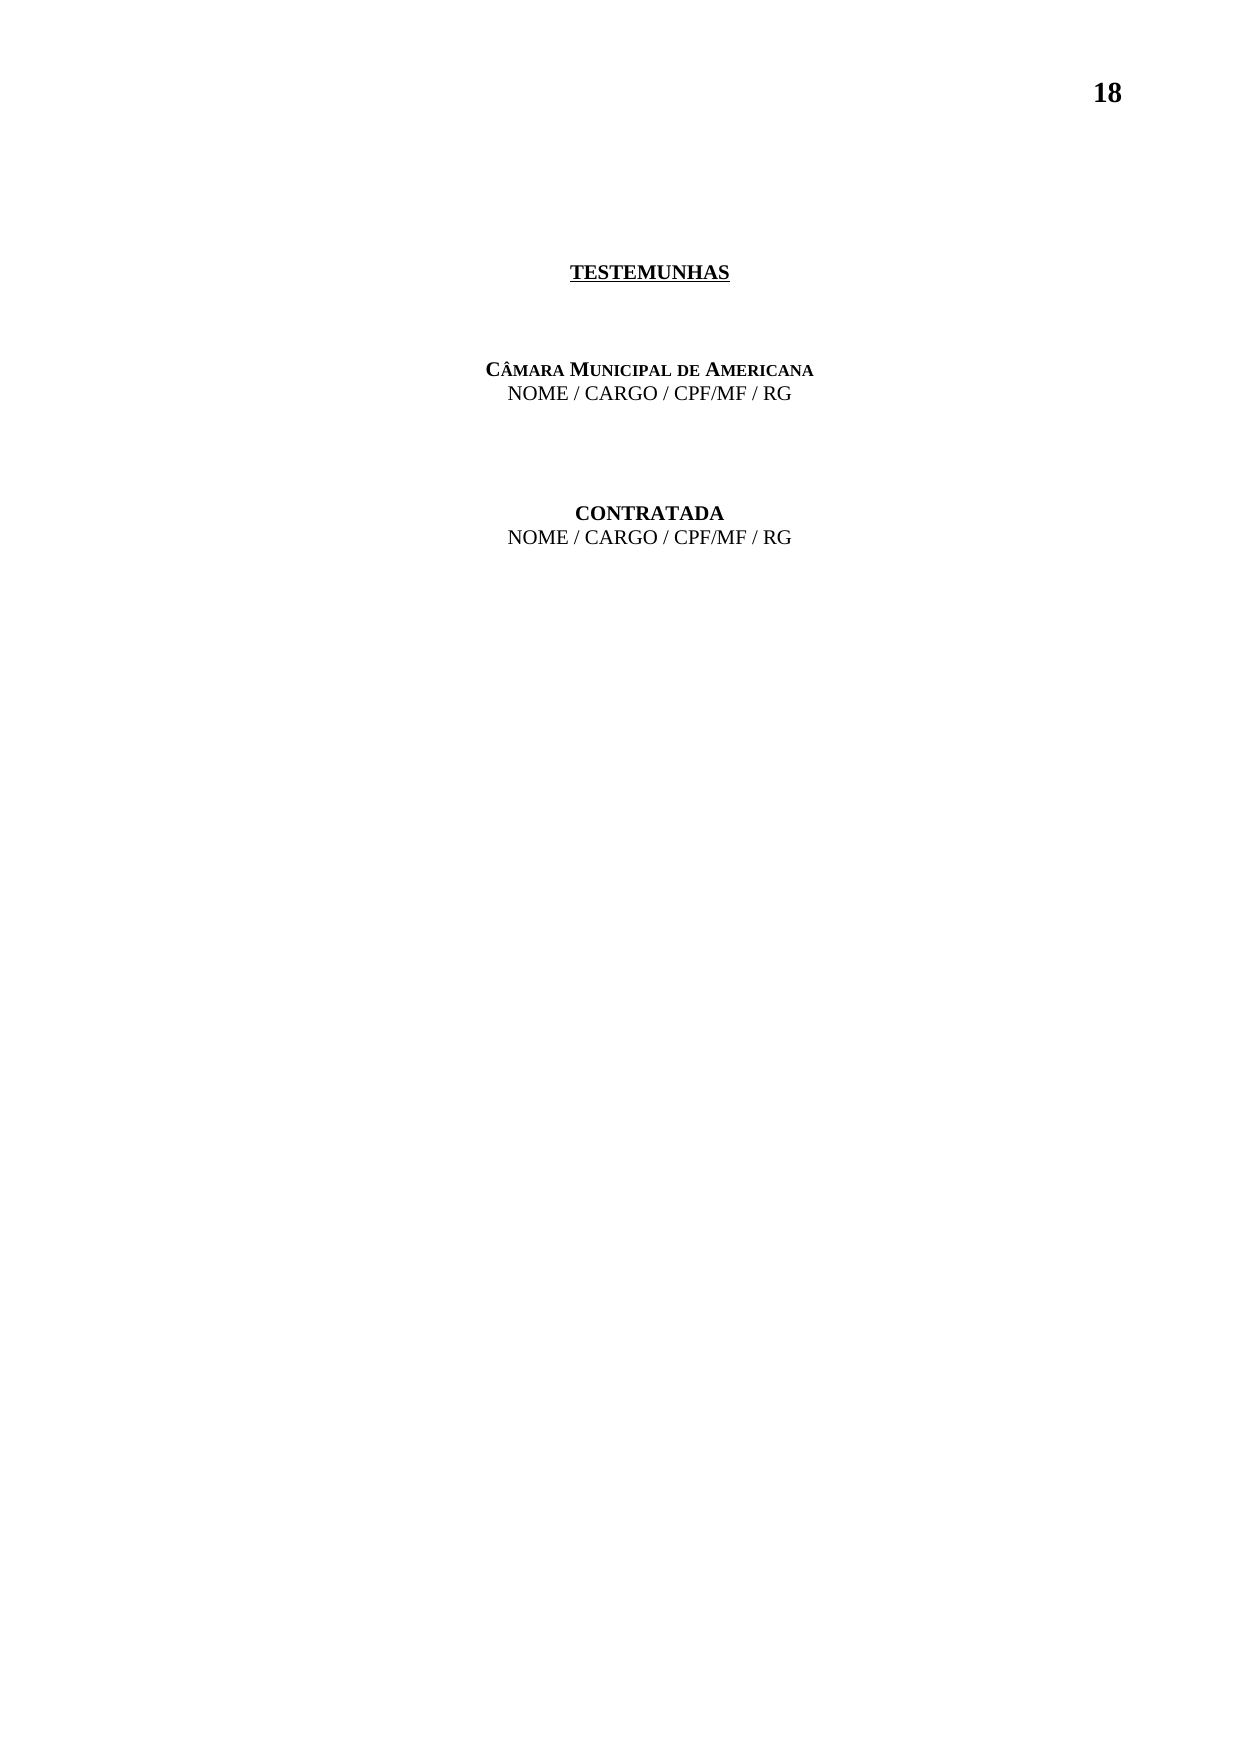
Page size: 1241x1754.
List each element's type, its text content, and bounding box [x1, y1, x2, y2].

text NOME / CARGO / CPF/MF / RG [177, 525, 1122, 549]
text TESTEMUNHAS [177, 260, 1122, 284]
text CONTRATADA [177, 501, 1122, 525]
text NOME / CARGO / CPF/MF / RG [177, 381, 1122, 405]
subtitle Câmara Municipal de Americana [177, 357, 1122, 381]
